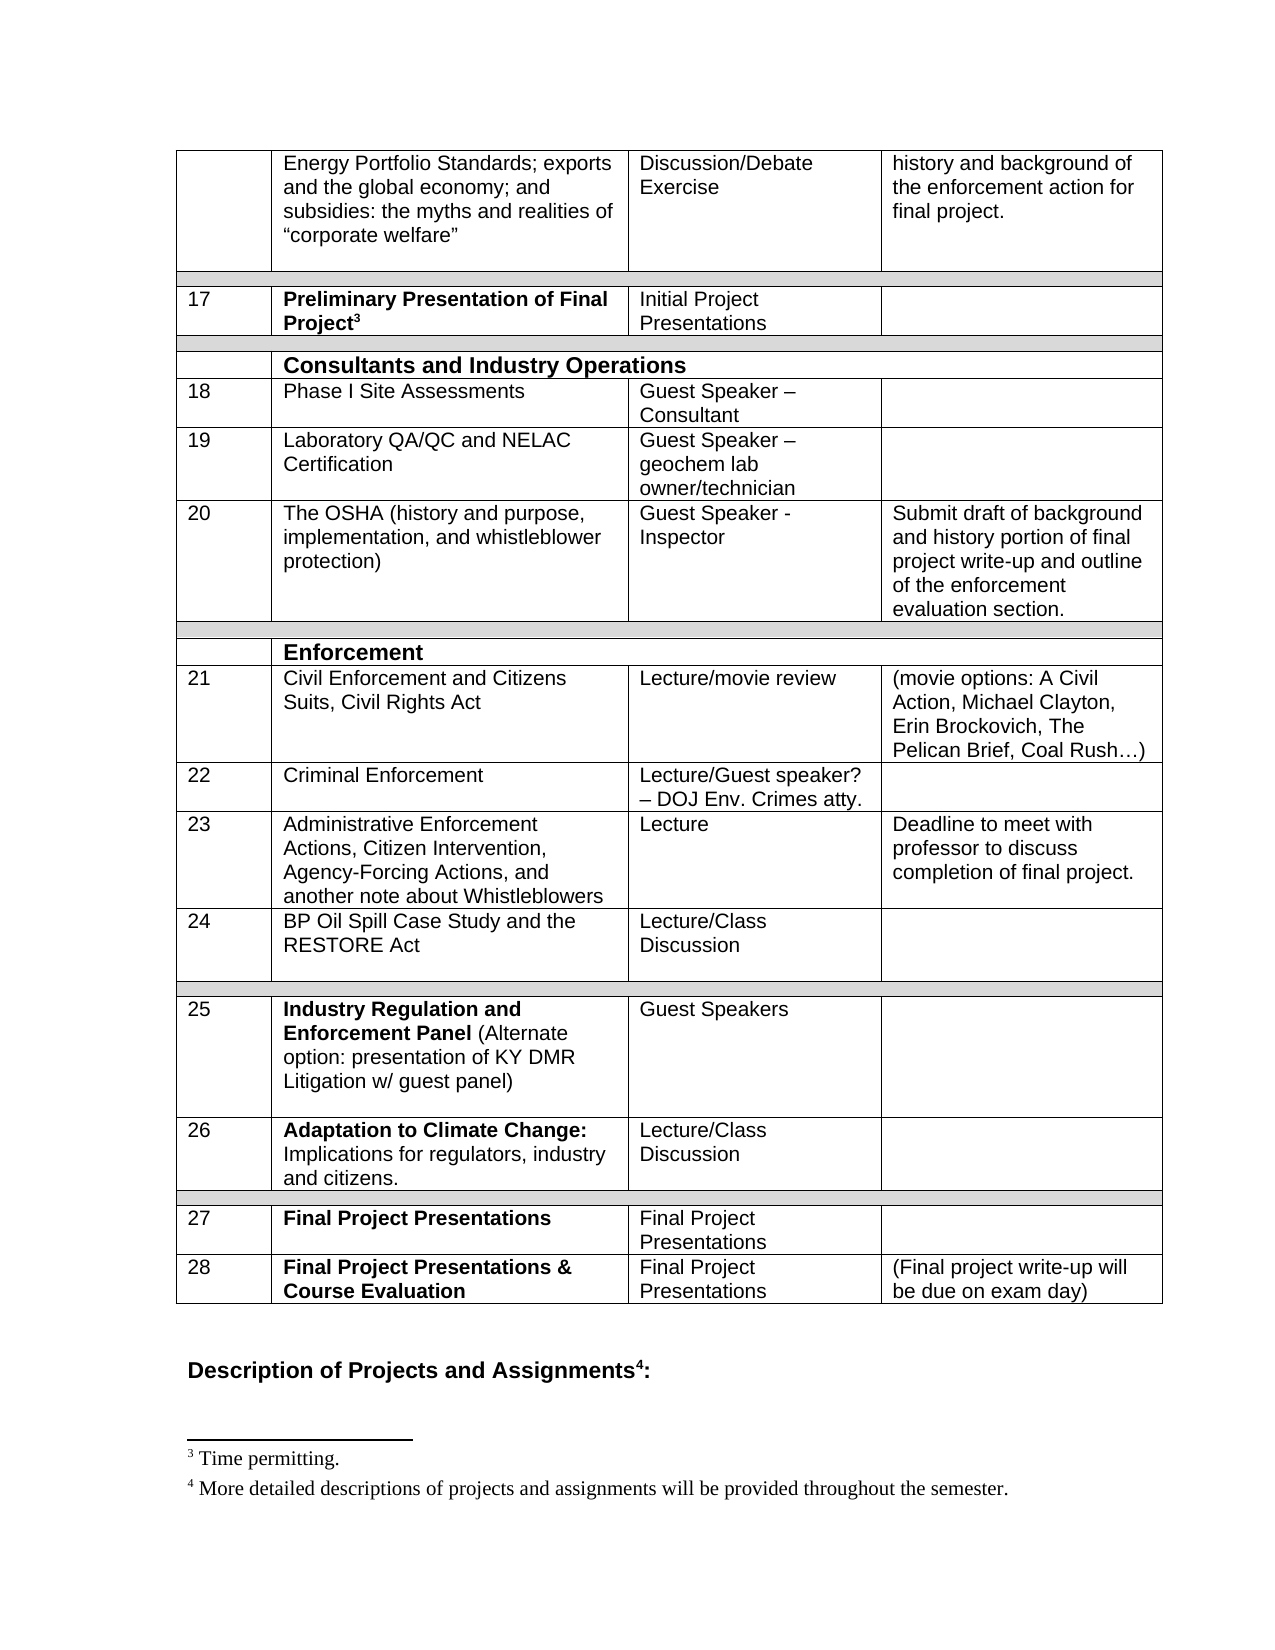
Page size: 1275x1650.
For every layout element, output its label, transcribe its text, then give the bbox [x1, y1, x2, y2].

table_cell 16 [177, 151, 271, 271]
table_cell 18 [177, 379, 271, 427]
table_cell Administrative Enforcement Actions, Citizen Intervention, Agency-Forcing Actions, and another note about Whistleblowers [272, 812, 628, 908]
table_cell Lecture [629, 812, 881, 908]
table_cell [882, 379, 1162, 427]
table_cell Civil Enforcement and Citizens Suits, Civil Rights Act [272, 666, 628, 762]
table_cell Guest Speaker – geochem lab owner/technician [629, 428, 881, 500]
table_cell Adaptation to Climate Change: Implications for regulators, industry and citizens. [272, 1118, 628, 1190]
table_cell 28 [177, 1255, 271, 1303]
table_cell [882, 428, 1162, 500]
table_cell [882, 1206, 1162, 1254]
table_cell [629, 151, 881, 271]
table_cell Enforcement [272, 639, 1162, 665]
table_cell 19 [177, 428, 271, 500]
table_cell Final Project Presentations [272, 1206, 628, 1254]
table_cell Industry Regulation and Enforcement Panel (Alternate option: presentation of KY DMR Litigation w/ guest panel) [272, 997, 628, 1117]
table_cell Guest Speakers [629, 997, 881, 1117]
table_cell 23 [177, 812, 271, 908]
table_cell [882, 763, 1162, 811]
table_cell Lecture/Class Discussion [629, 1118, 881, 1190]
table_cell 22 [177, 763, 271, 811]
table_cell [177, 1191, 1162, 1205]
table_cell Preliminary Presentation of Final Project [272, 287, 628, 335]
table_cell Final Project Presentations [629, 1255, 881, 1303]
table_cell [882, 151, 1162, 271]
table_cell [272, 151, 628, 271]
table_cell Laboratory QA/QC and NELAC Certification [272, 428, 628, 500]
table_cell 25 [177, 997, 271, 1117]
table_cell Lecture/Class Discussion [629, 909, 881, 981]
table_cell (movie options: A Civil Action, Michael Clayton, Erin Brockovich, The Pelican Brief, Coal Rush…) [882, 666, 1162, 762]
table_cell [177, 639, 271, 665]
table_cell Consultants and Industry Operations [272, 352, 1162, 378]
table_cell 27 [177, 1206, 271, 1254]
table_cell Guest Speaker - Inspector [629, 501, 881, 621]
table_cell [177, 352, 271, 378]
table_cell 20 [177, 501, 271, 621]
table_cell [882, 997, 1162, 1117]
table_cell 21 [177, 666, 271, 762]
table_cell The OSHA (history and purpose, implementation, and whistleblower protection) [272, 501, 628, 621]
table_cell 24 [177, 909, 271, 981]
table_cell Submit draft of background and history portion of final project write-up and outline of the enforcement evaluation section. [882, 501, 1162, 621]
table_cell Lecture/movie review [629, 666, 881, 762]
table_cell Guest Speaker – Consultant [629, 379, 881, 427]
table_cell [177, 336, 1162, 351]
text Description of Projects and Assignments: [187, 1357, 1087, 1383]
table_cell [882, 1118, 1162, 1190]
table_cell [882, 909, 1162, 981]
table_cell Lecture/Guest speaker? – DOJ Env. Crimes atty. [629, 763, 881, 811]
table_cell [177, 622, 1162, 637]
table_cell Final Project Presentations & Course Evaluation [272, 1255, 628, 1303]
table_cell Criminal Enforcement [272, 763, 628, 811]
table_cell Initial Project Presentations [629, 287, 881, 335]
table_cell Deadline to meet with professor to discuss completion of final project. [882, 812, 1162, 908]
table_cell BP Oil Spill Case Study and the RESTORE Act [272, 909, 628, 981]
table_cell Phase I Site Assessments [272, 379, 628, 427]
table_cell 17 [177, 287, 271, 335]
table_cell 26 [177, 1118, 271, 1190]
table_cell [882, 287, 1162, 335]
table_cell [177, 982, 1162, 996]
table_cell Final Project Presentations [629, 1206, 881, 1254]
table_cell (Final project write-up will be due on exam day) [882, 1255, 1162, 1303]
table_cell [177, 272, 1162, 286]
